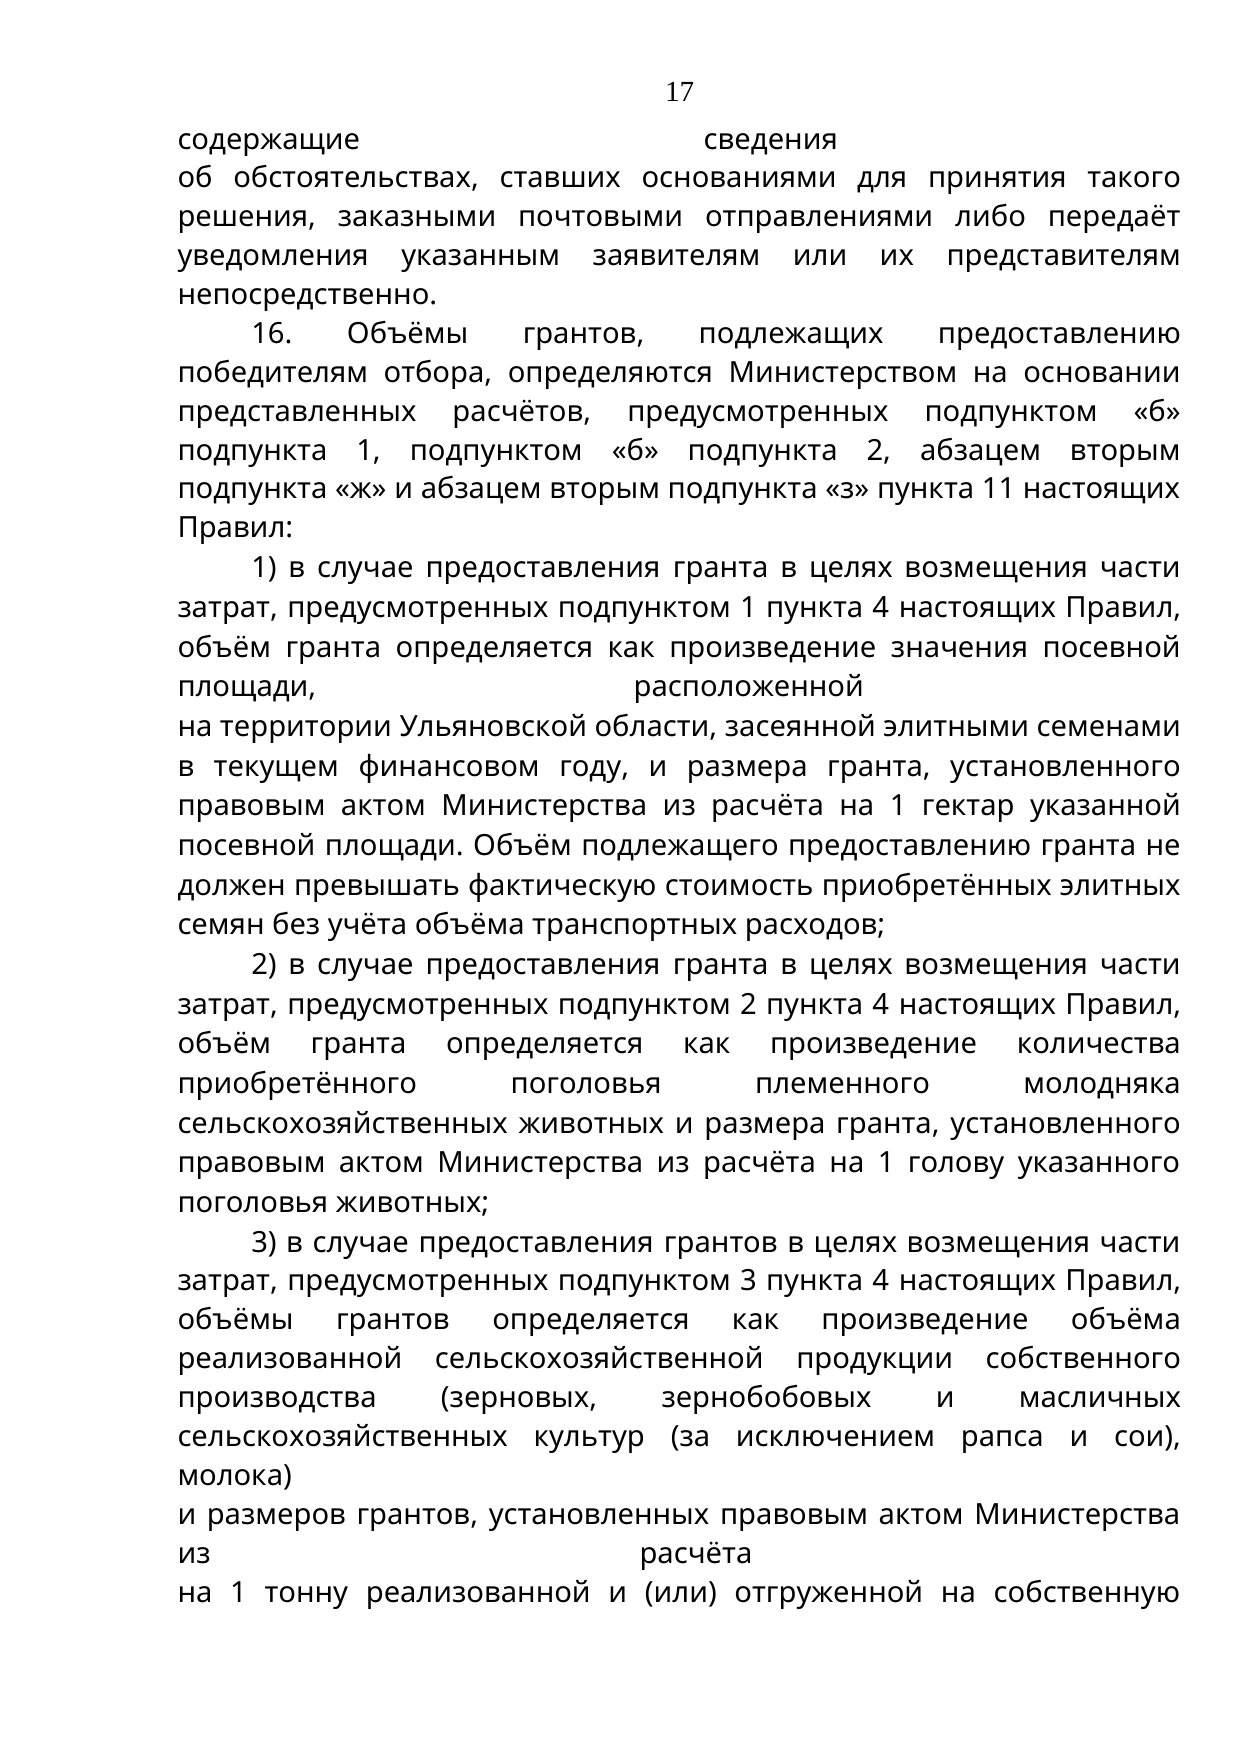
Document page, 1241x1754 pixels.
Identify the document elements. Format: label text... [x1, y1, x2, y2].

text 16. Объёмы грантов, подлежащих предоставлению победителям отбора, определяются Министерством на основании представленных расчётов, предусмотренных подпунктом «б» подпункта 1, подпунктом «б» подпункта 2, абзацем вторым подпункта «ж» и абзацем вторым подпункта «з» пункта 11 настоящих Правил: [177, 313, 1181, 546]
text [177, 1221, 1181, 1611]
text 2) в случае предоставления гранта в целях возмещения части затрат, предусмотренных настоящих Правил, объём гранта определяется как произведение количества приобретённого поголовья племенного молодняка сельскохозяйственных животных и размера гранта, установленного правовым актом Министерства из расчёта на 1 голову указанного поголовья животных; [177, 943, 1181, 1221]
text 1) в случае предоставления гранта в целях возмещения части затрат, предусмотренных подпунктом 1 пункта 4 настоящих Правил, объём гранта определяется как произведение значения посевной площади, расположенной на территории Ульяновской области, засеянной элитными семенами в текущем финансовом году, и размера гранта, установленного правовым актом Министерства из расчёта на 1 гектар указанной посевной площади. Объём подлежащего предоставлению гранта не должен превышать фактическую стоимость приобретённых элитных семян без учёта объёма транспортных расходов; [177, 546, 1181, 943]
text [177, 118, 1181, 313]
